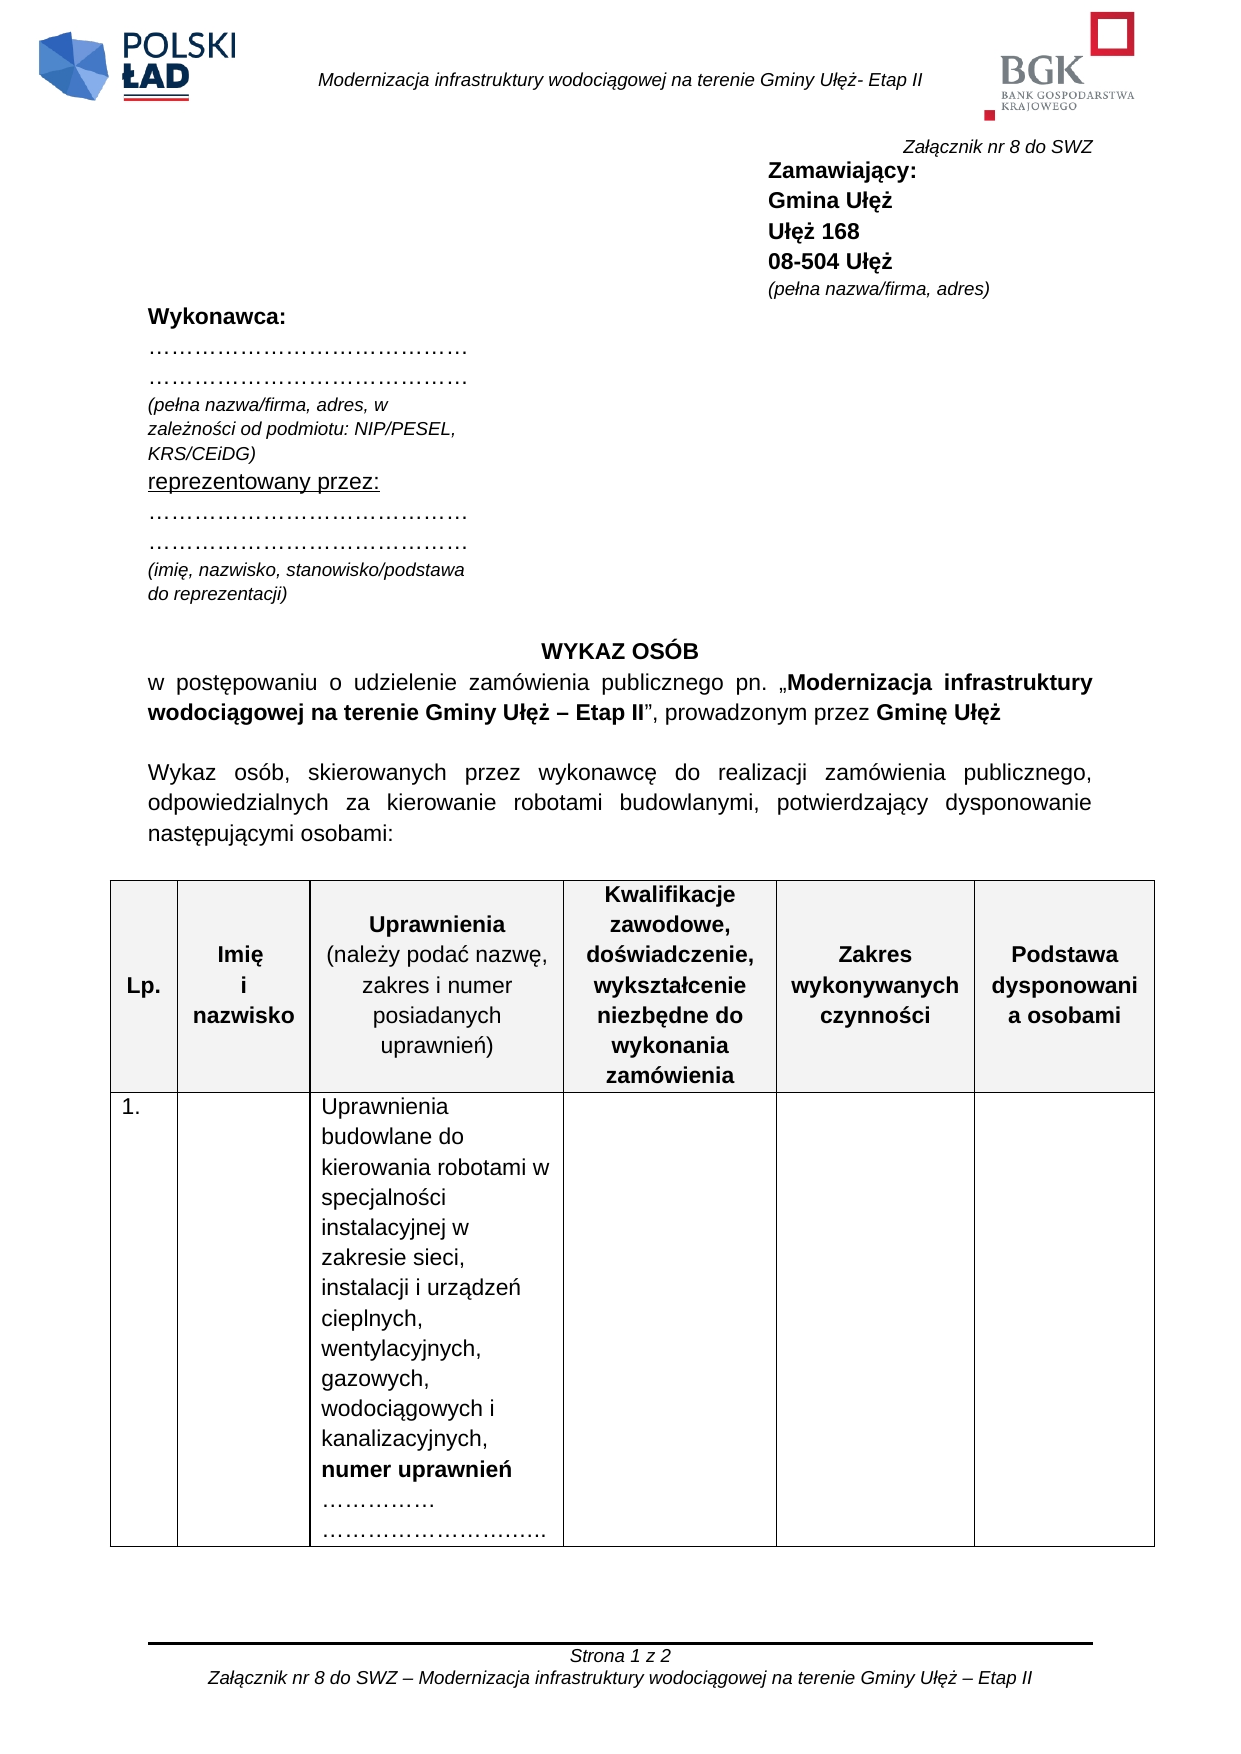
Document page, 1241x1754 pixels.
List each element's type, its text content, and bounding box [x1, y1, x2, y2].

text Gmina Ułęż Ułęż 168 [768, 187, 1093, 244]
text ………………………………………………………………………… [148, 333, 472, 389]
text 08-504 Ułęż [768, 248, 1093, 274]
text ………………………………………………………………………… [148, 498, 472, 554]
table_cell 1. [111, 1093, 177, 1546]
text (imię, nazwisko, stanowisko/podstawa do reprezentacji) [148, 558, 472, 605]
text (pełna nazwa/firma, adres, w zależności od podmiotu: NIP/PESEL, KRS/CEiDG) [148, 393, 472, 464]
table_header Kwalifikacje zawodowe, doświadczenie, wykształcenie niezbędne do wykonania zamówienia [564, 881, 776, 1092]
table_header Podstawa dysponowania osobami [975, 881, 1154, 1092]
text (pełna nazwa/firma, adres) [768, 278, 1093, 299]
text reprezentowany przez: [148, 468, 1093, 494]
table_header Zakres wykonywanych czynności [777, 881, 974, 1092]
subtitle WYKAZ OSÓB [148, 638, 1093, 664]
picture [968, 0, 1155, 131]
text Wykaz osób, skierowanych przez wykonawcę do realizacji zamówienia publicznego, odpowiedzialnych za kierowanie robotami budowlanymi, potwierdzający dysponowanie następującymi osobami: [148, 759, 1093, 846]
table_header Uprawnienia (należy podać nazwę, zakres i numer posiadanych uprawnień) [311, 881, 563, 1092]
table_cell Uprawnienia budowlane do kierowania robotami w specjalności instalacyjnej w zakresie sieci, instalacji i urządzeń cieplnych, wentylacyjnych, gazowych, wodociągowych i kanalizacyjnych, numer uprawnień …………… …………………….….. [311, 1093, 563, 1546]
picture [27, 0, 260, 131]
table_cell [975, 1093, 1154, 1546]
table_cell [564, 1093, 776, 1546]
table_header Lp. [111, 881, 177, 1092]
table_cell [777, 1093, 974, 1546]
text w postępowaniu o udzielenie zamówienia publicznego pn. „Modernizacja infrastruktury wodociągowej na terenie Gminy Ułęż – Etap II”, prowadzonym przez Gminę Ułęż [148, 668, 1093, 725]
table_cell [178, 1093, 309, 1546]
text Wykonawca: [148, 303, 1093, 329]
table_header Imię i nazwisko [178, 881, 309, 1092]
text Zamawiający: [694, 157, 1093, 183]
